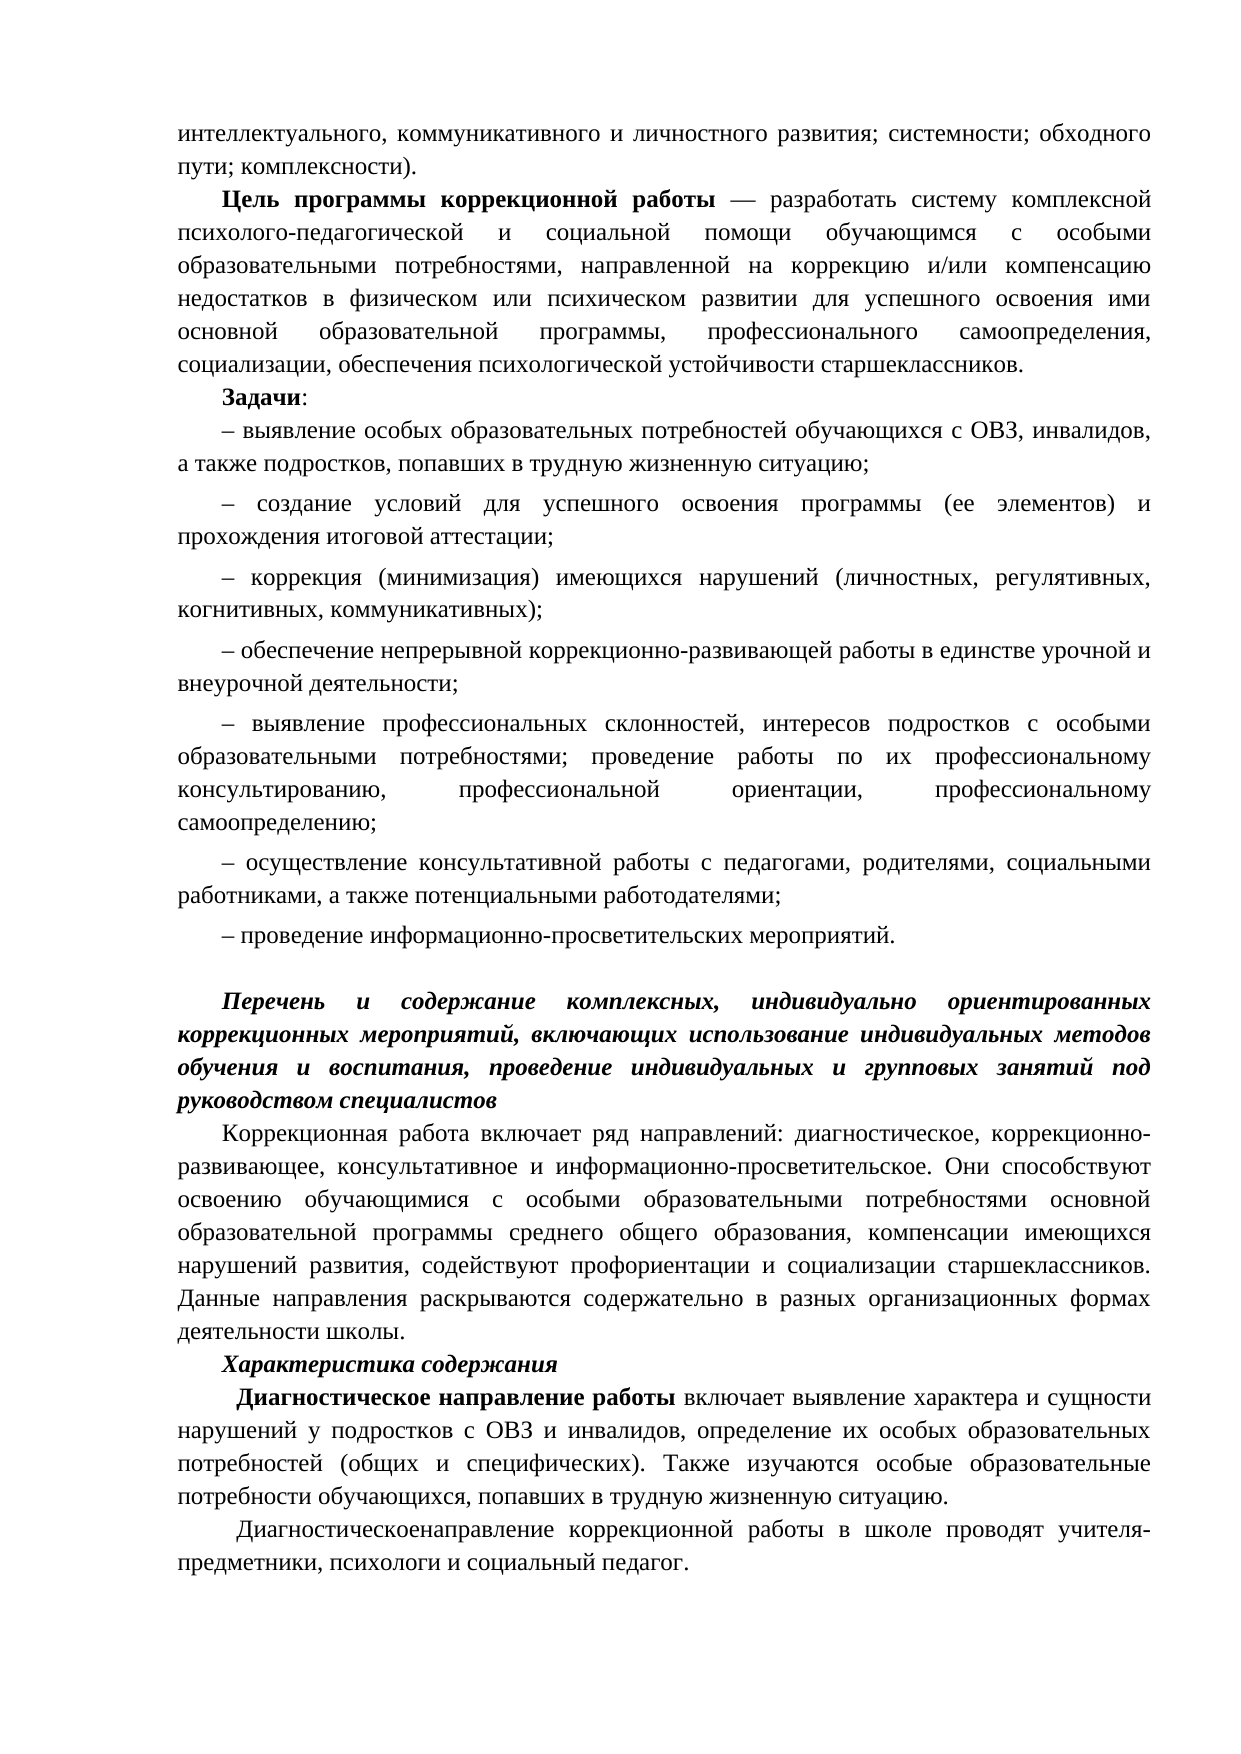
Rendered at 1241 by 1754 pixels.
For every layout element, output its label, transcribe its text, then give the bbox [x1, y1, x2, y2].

text – осуществление консультативной работы с педагогами, родителями, социальными работниками, а также потенциальными работодателями; [177, 847, 1152, 909]
text Характеристика содержания [177, 1349, 1152, 1378]
text Диагностическое направление работы включает выявление характера и сущности нарушений у подростков с ОВЗ и инвалидов, определение их особых образовательных потребностей (общих и специфических). Также изучаются особые образовательные потребности обучающихся, попавших в трудную жизненную ситуацию. [177, 1382, 1152, 1510]
text Диагностическоенаправление коррекционной работы в школе проводят учителя-предметники, психологи и социальный педагог. [177, 1514, 1152, 1576]
text Цель программы коррекционной работы — разработать систему комплексной психолого-педагогической и социальной помощи обучающимся с особыми образовательными потребностями, направленной на коррекцию и/или компенсацию недостатков в физическом или психическом развитии для успешного освоения ими основной образовательной программы, профессионального самоопределения, социализации, обеспечения психологической устойчивости старшеклассников. [177, 184, 1152, 378]
text Перечень и содержание комплексных, индивидуально ориентированных коррекционных мероприятий, включающих использование индивидуальных методов обучения и воспитания, проведение индивидуальных и групповых занятий под руководством специалистов [177, 986, 1152, 1114]
text – создание условий для успешного освоения программы (ее элементов) и прохождения итоговой аттестации; [177, 488, 1152, 550]
text – выявление особых образовательных потребностей обучающихся с ОВЗ, инвалидов, а также подростков, попавших в трудную жизненную ситуацию; [177, 415, 1152, 477]
text – проведение информационно-просветительских мероприятий. [177, 920, 1152, 949]
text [177, 118, 1152, 180]
text – выявление профессиональных склонностей, интересов подростков с особыми образовательными потребностями; проведение работы по их профессиональному консультированию, профессиональной ориентации, профессиональному самоопределению; [177, 708, 1152, 836]
text – обеспечение непрерывной коррекционно-развивающей работы в единстве урочной и внеурочной деятельности; [177, 635, 1152, 696]
text Задачи: [177, 382, 1152, 411]
text Коррекционная работа включает ряд направлений: диагностическое, коррекционно-развивающее, консультативное и информационно-просветительское. Они способствуют освоению обучающимися с особыми образовательными потребностями основной образовательной программы среднего общего образования, компенсации имеющихся нарушений развития, содействуют профориентации и социализации старшеклассников. Данные направления раскрываются содержательно в разных организационных формах деятельности школы. [177, 1118, 1152, 1345]
text – коррекция (минимизация) имеющихся нарушений (личностных, регулятивных, когнитивных, коммуникативных); [177, 562, 1152, 623]
